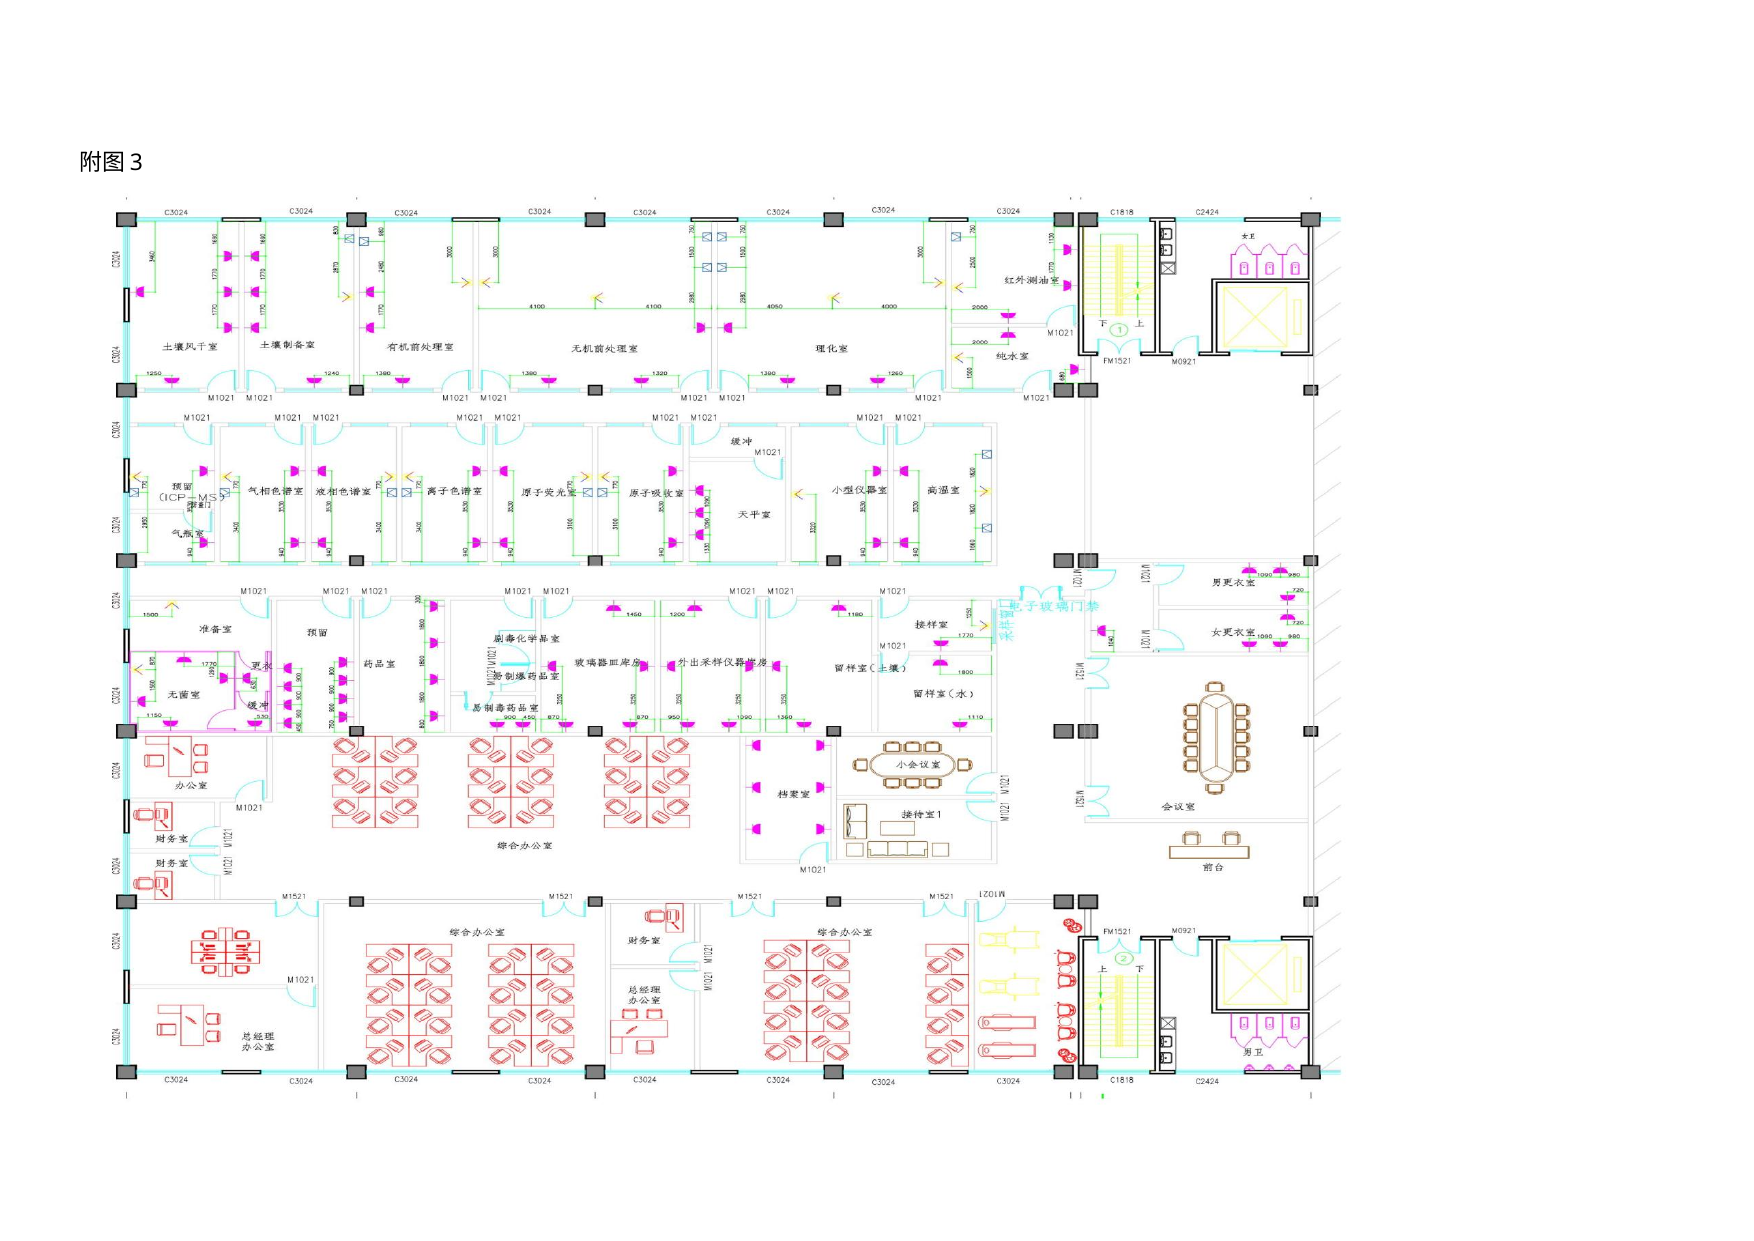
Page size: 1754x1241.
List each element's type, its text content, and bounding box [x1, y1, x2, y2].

picture [79, 177, 1394, 1122]
list 附图3 [79, 144, 1608, 177]
